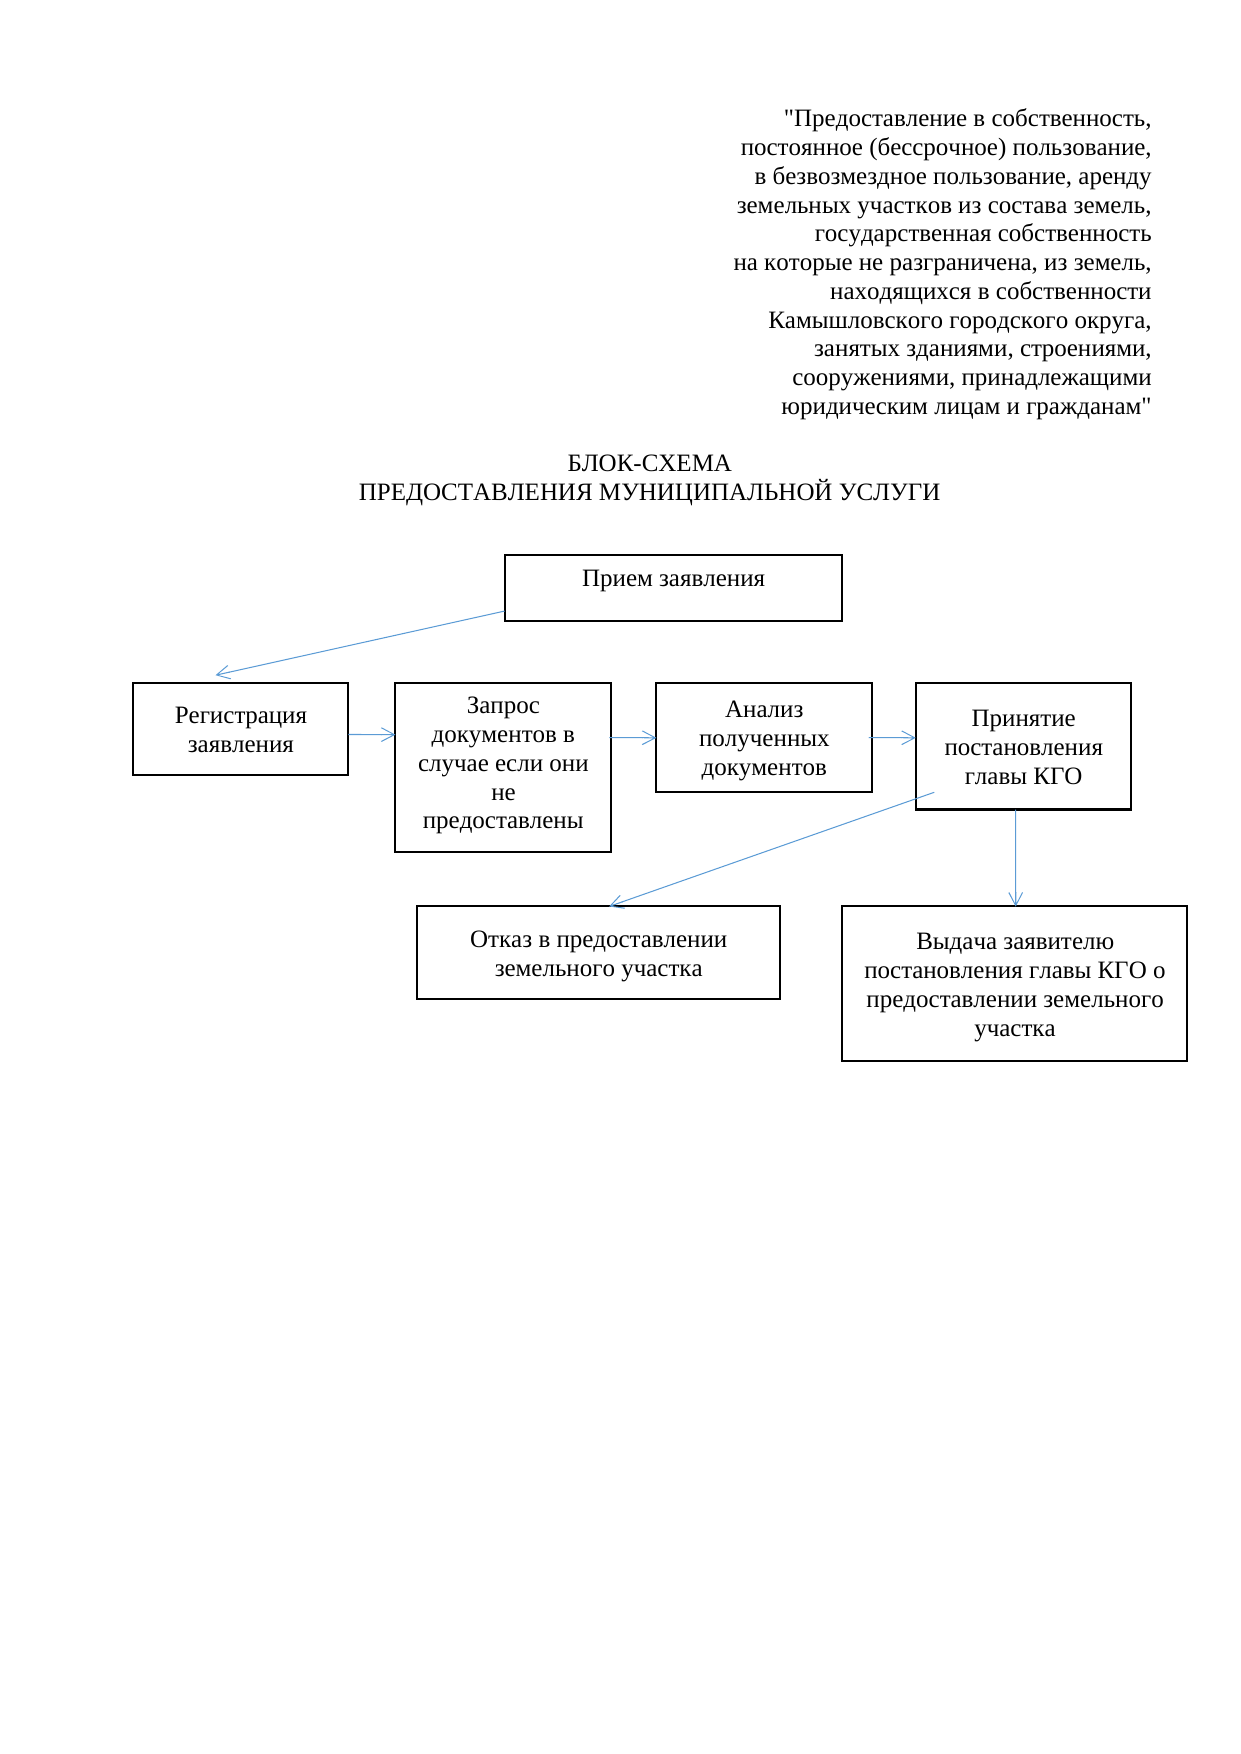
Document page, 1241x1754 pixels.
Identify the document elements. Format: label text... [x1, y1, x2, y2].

text постоянное (бессрочное) пользование, [148, 132, 1152, 161]
text "Предоставление в собственность, [148, 103, 1152, 132]
text занятых зданиями, строениями, [148, 333, 1152, 362]
text на которые не разграничена, из земель, [148, 247, 1152, 276]
text юридическим лицам и гражданам" [148, 391, 1152, 420]
text находящихся в собственности [148, 276, 1152, 305]
text ПРЕДОСТАВЛЕНИЯ МУНИЦИПАЛЬНОЙ УСЛУГИ [148, 477, 1152, 506]
text земельных участков из состава земель, [148, 190, 1152, 218]
text в безвозмездное пользование, аренду [148, 161, 1152, 190]
text сооружениями, принадлежащими [148, 362, 1152, 391]
text Камышловского городского округа, [148, 305, 1152, 333]
text БЛОК-СХЕМА [148, 448, 1152, 477]
text государственная собственность [148, 218, 1152, 247]
